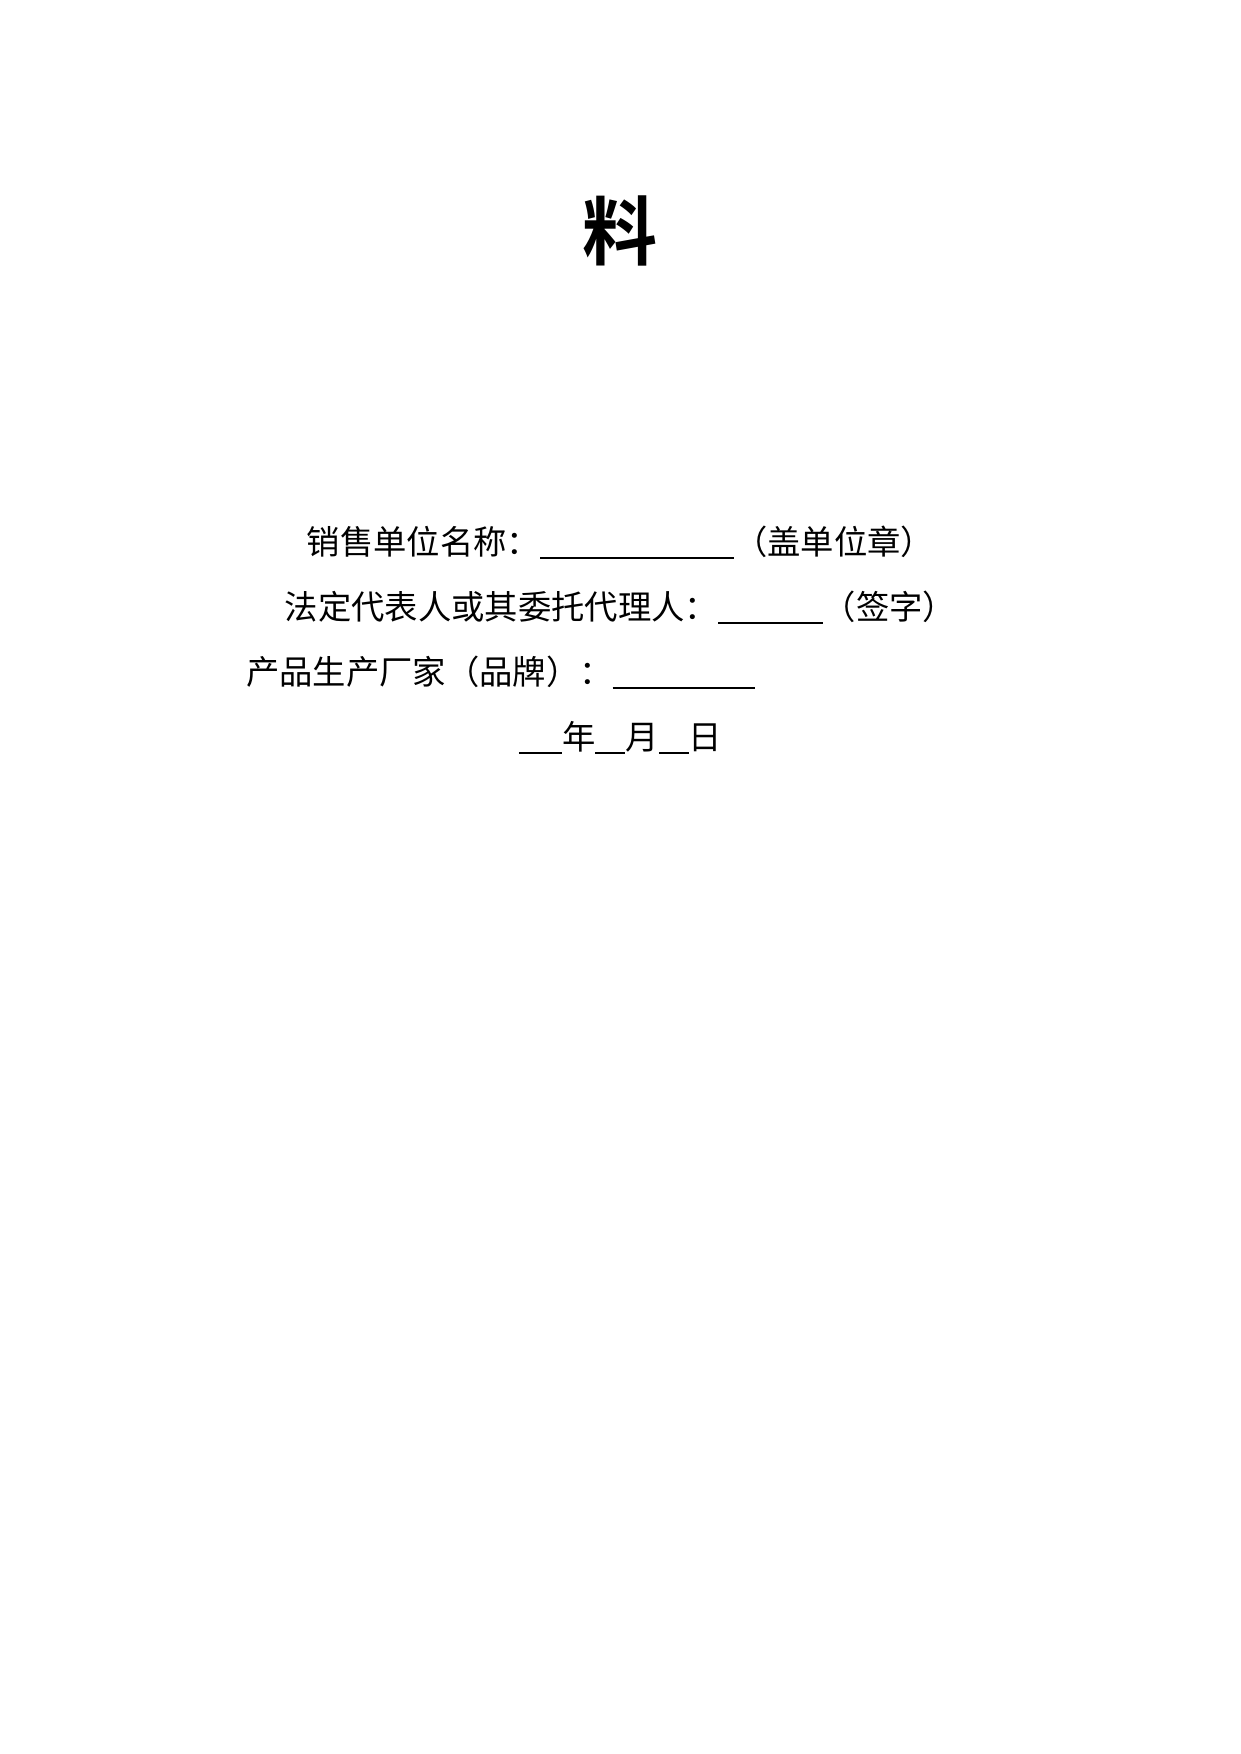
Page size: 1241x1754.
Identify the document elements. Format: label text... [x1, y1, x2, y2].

text 销售单位名称： （盖单位章） [112, 507, 1128, 572]
text 法定代表人或其委托代理人： （签字） [112, 572, 1128, 637]
text 产品生产厂家（品牌）： [112, 637, 1128, 702]
text 料 [112, 162, 1128, 292]
text 年 月 日 [112, 702, 1128, 767]
